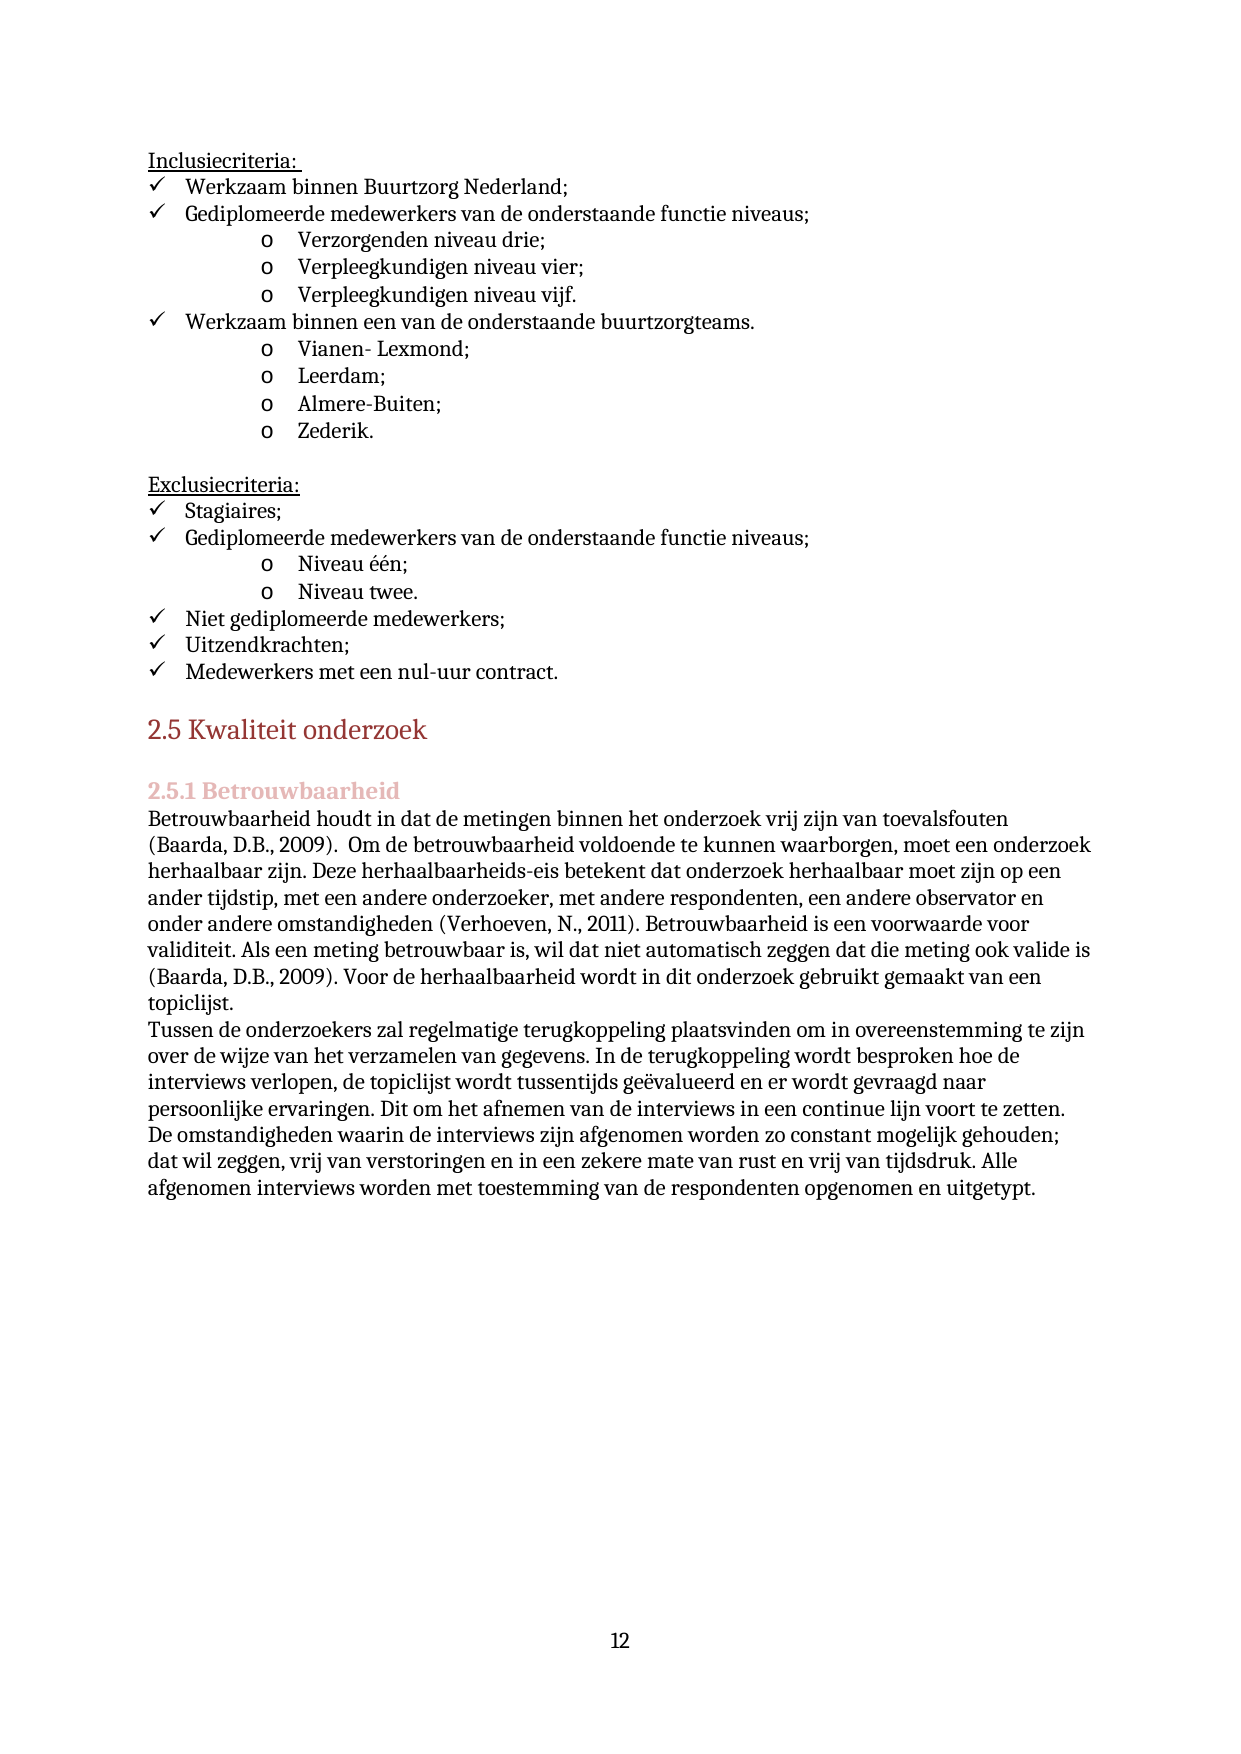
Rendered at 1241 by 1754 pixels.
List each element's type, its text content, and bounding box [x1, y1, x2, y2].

list Leerdam; [260, 363, 1093, 391]
text Betrouwbaarheid houdt in dat de metingen binnen het onderzoek vrij zijn van toevalsfouten (Baarda, D.B., 2009). Om de betrouwbaarheid voldoende te kunnen waarborgen, moet een onderzoek herhaalbaar zijn. Deze herhaalbaarheids-eis betekent dat onderzoek herhaalbaar moet zijn op een ander tijdstip, met een andere onderzoeker, met andere respondenten, een andere observator en onder andere omstandigheden (Verhoeven, N., 2011). Betrouwbaarheid is een voorwaarde voor validiteit. Als een meting betrouwbaar is, wil dat niet automatisch zeggen dat die meting ook valide is (Baarda, D.B., 2009). Voor de herhaalbaarheid wordt in dit onderzoek gebruikt gemaakt van een topiclijst. [148, 806, 1093, 1016]
list Uitzendkrachten; [148, 632, 1093, 659]
list Almere-Buiten; [260, 391, 1093, 418]
list Werkzaam binnen Buurtzorg Nederland; [148, 174, 1093, 200]
list Niveau één; [260, 551, 1093, 578]
subtitle 2.5 Kwaliteit onderzoek [148, 713, 1093, 747]
list Stagiaires; [148, 498, 1093, 524]
list Vianen- Lexmond; [260, 336, 1093, 363]
list Niet gediplomeerde medewerkers; [148, 606, 1093, 632]
list Gediplomeerde medewerkers van de onderstaande functie niveaus; [148, 200, 1093, 227]
text Tussen de onderzoekers zal regelmatige terugkoppeling plaatsvinden om in overeenstemming te zijn over de wijze van het verzamelen van gegevens. In de terugkoppeling wordt besproken hoe de interviews verlopen, de topiclijst wordt tussentijds geëvalueerd en er wordt gevraagd naar persoonlijke ervaringen. Dit om het afnemen van de interviews in een continue lijn voort te zetten. De omstandigheden waarin de interviews zijn afgenomen worden zo constant mogelijk gehouden; dat wil zeggen, vrij van verstoringen en in een zekere mate van rust en vrij van tijdsdruk. Alle afgenomen interviews worden met toestemming van de respondenten opgenomen en uitgetypt. [148, 1016, 1093, 1201]
list Niveau twee. [260, 578, 1093, 606]
text Inclusiecriteria: [148, 148, 1093, 174]
list Verpleegkundigen niveau vijf. [260, 282, 1093, 309]
list Medewerkers met een nul-uur contract. [148, 659, 1093, 685]
list Werkzaam binnen een van de onderstaande buurtzorgteams. [148, 309, 1093, 336]
list Zederik. [260, 418, 1093, 446]
list Verpleegkundigen niveau vier; [260, 254, 1093, 282]
text Exclusiecriteria: [148, 472, 1093, 498]
list Verzorgenden niveau drie; [260, 227, 1093, 254]
subtitle 2.5.1 Betrouwbaarheid [148, 777, 1093, 806]
list Gediplomeerde medewerkers van de onderstaande functie niveaus; [148, 524, 1093, 551]
